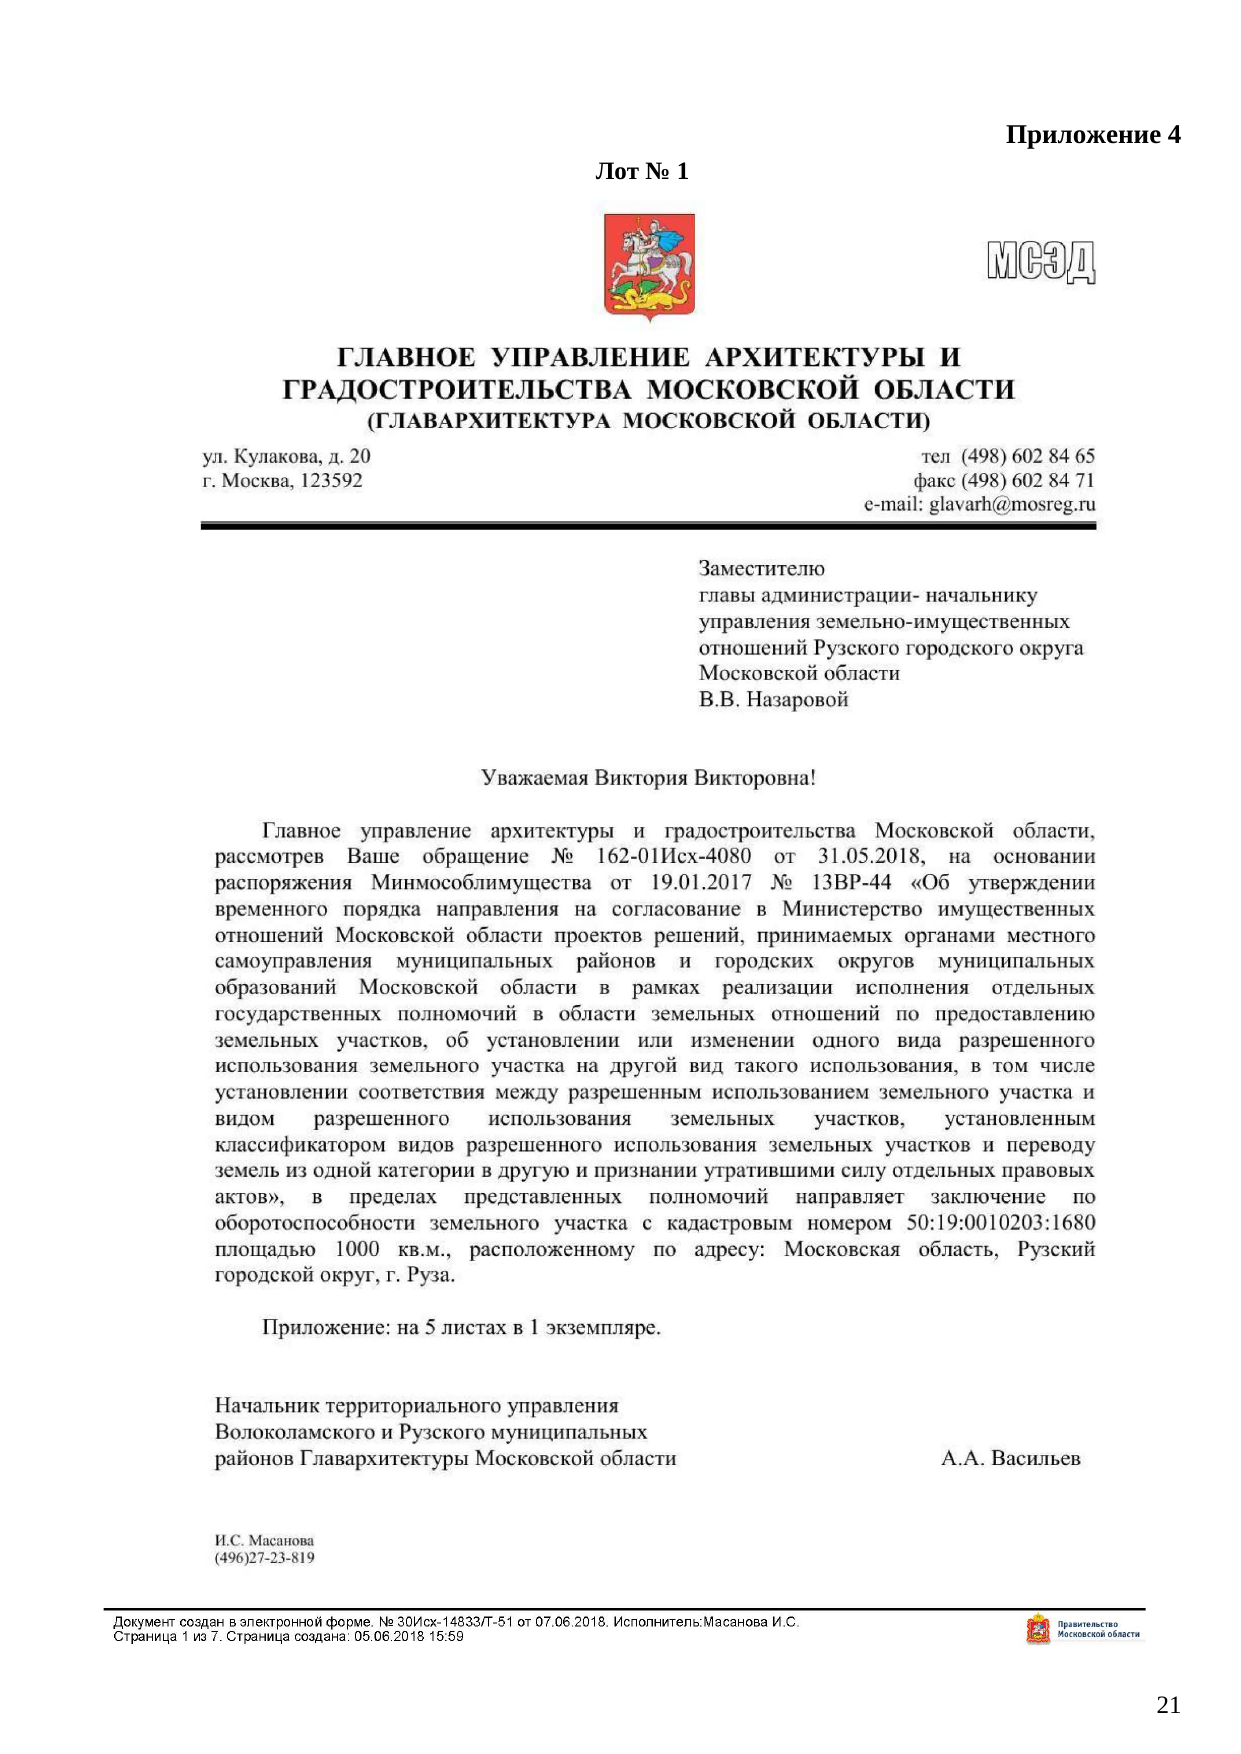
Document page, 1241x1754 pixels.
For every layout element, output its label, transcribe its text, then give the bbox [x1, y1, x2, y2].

text Лот № 1 [103, 156, 1181, 184]
picture [103, 184, 1146, 1658]
subtitle Приложение 4 [929, 118, 1181, 149]
